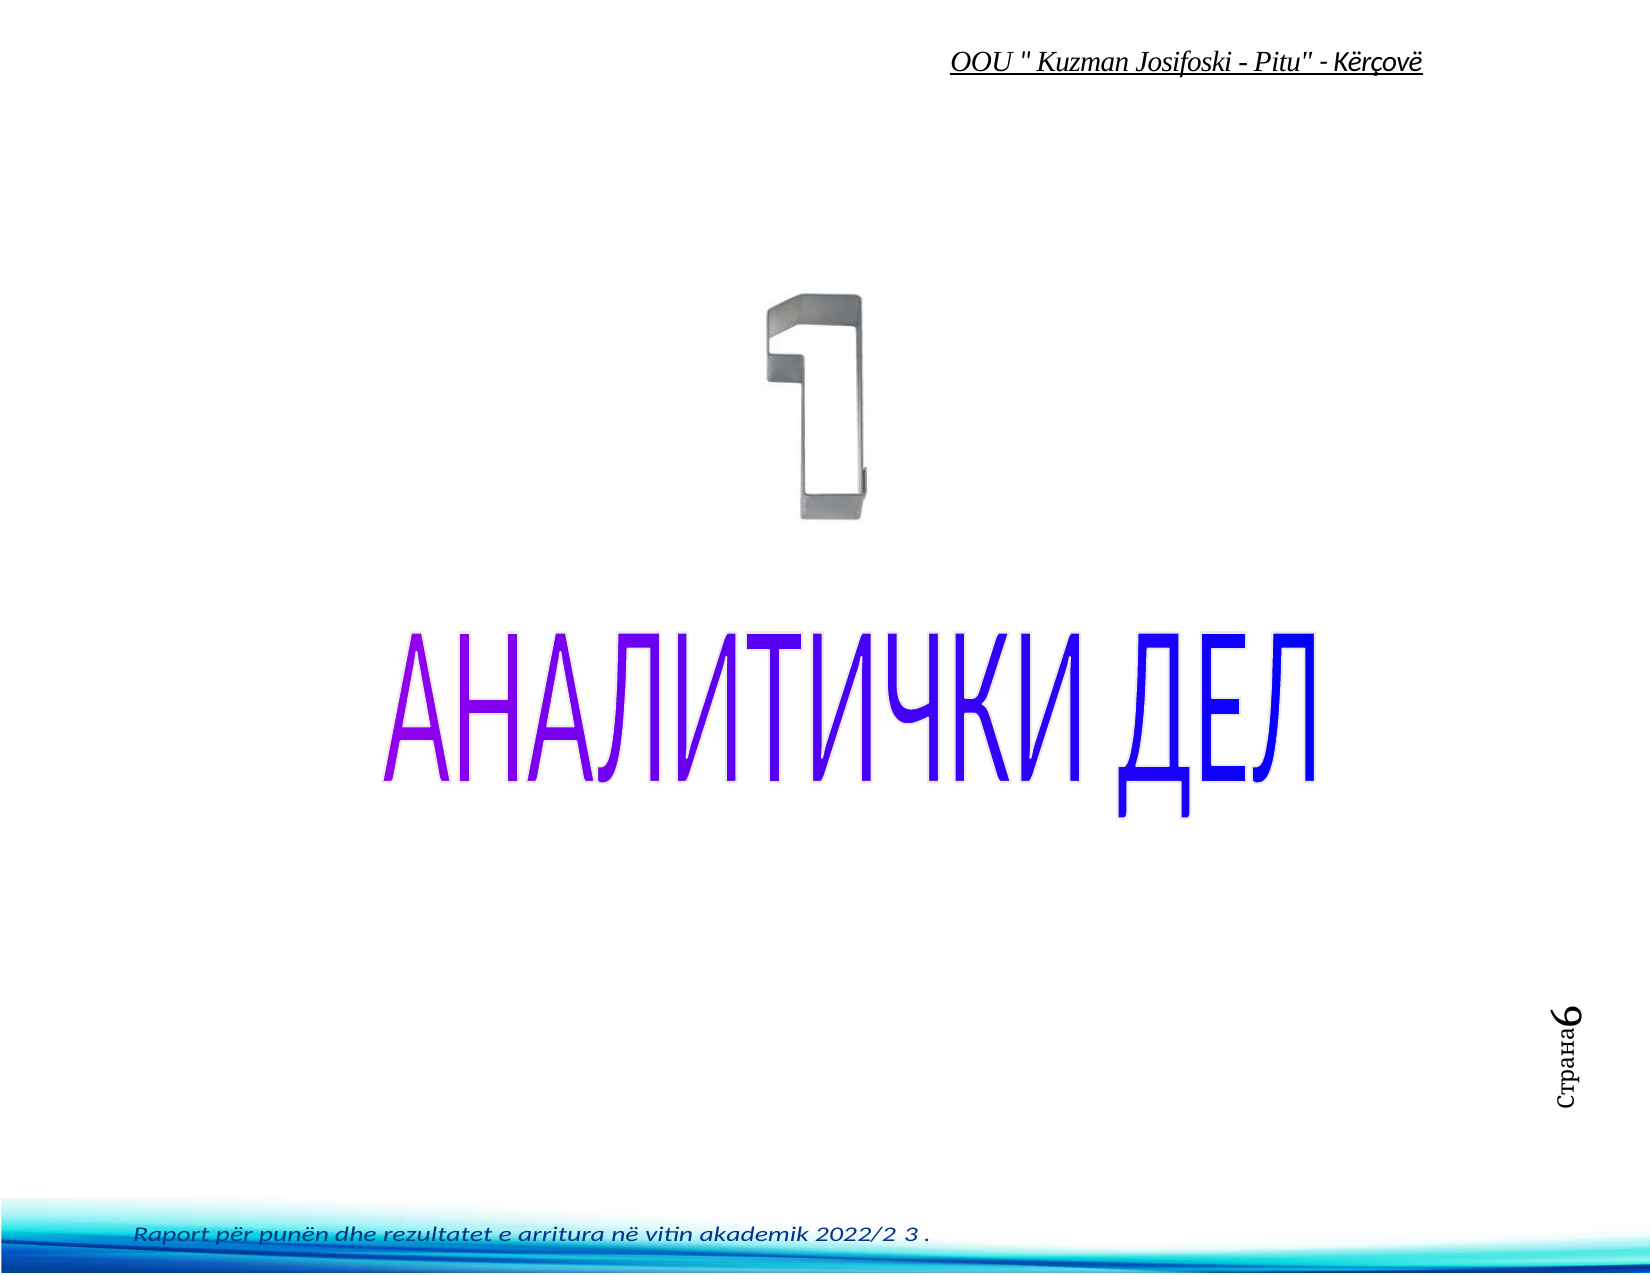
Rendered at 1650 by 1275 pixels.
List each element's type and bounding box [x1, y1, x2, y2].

picture [179, 1232, 187, 1237]
picture [683, 285, 952, 527]
picture [354, 1232, 360, 1239]
picture [449, 1232, 457, 1239]
picture [291, 1232, 297, 1239]
picture [318, 1232, 324, 1239]
picture [1, 1198, 1650, 1273]
picture [337, 1232, 344, 1239]
